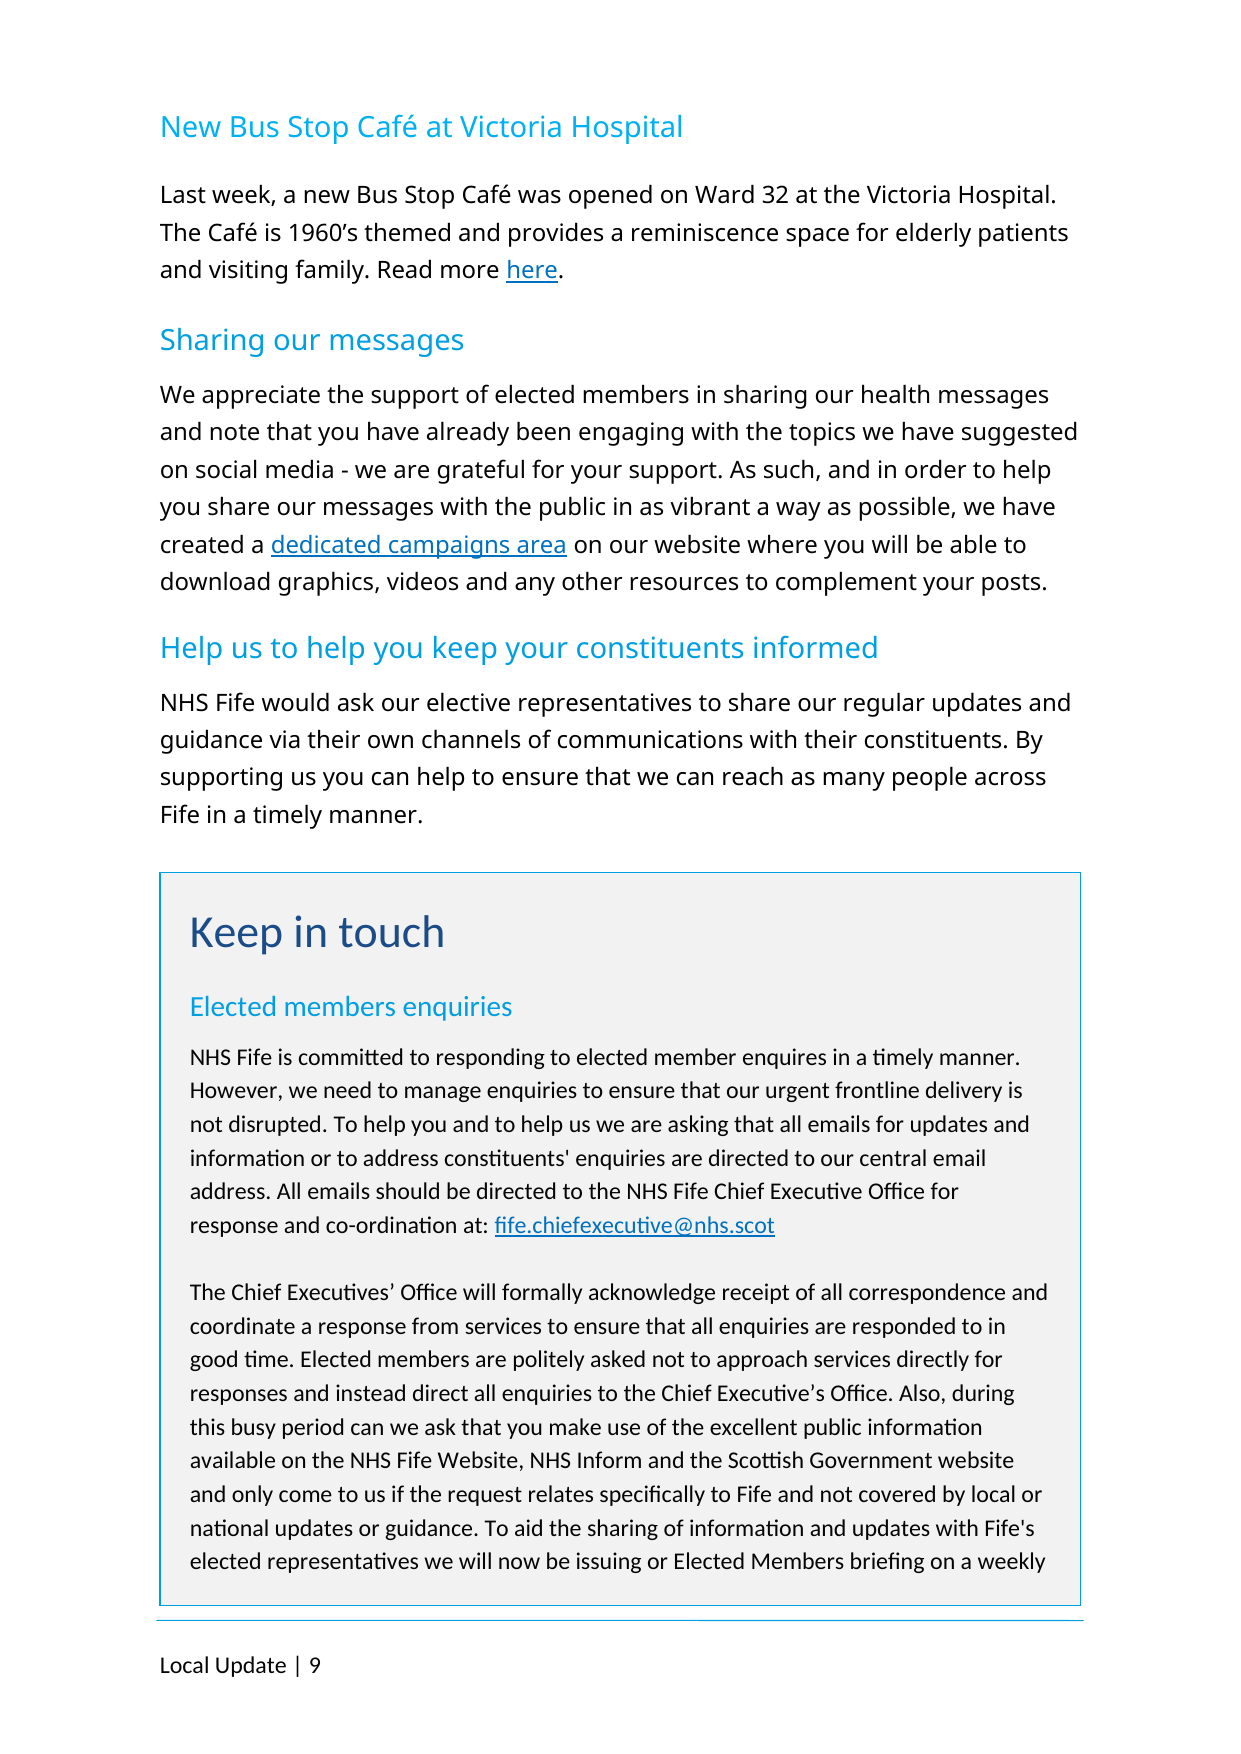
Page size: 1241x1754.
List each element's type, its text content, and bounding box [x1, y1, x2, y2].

subtitle Sharing our messages [159, 320, 1081, 359]
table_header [161, 873, 1080, 1605]
subtitle New Bus Stop Café at Victoria Hospital [159, 106, 1081, 146]
text Last week, a new Bus Stop Café was opened on Ward 32 at the Victoria Hospital. The Café is 1960’s themed and provides a reminiscence space for elderly patients and visiting family. Read more here. [159, 178, 1081, 286]
subtitle Help us to help you keep your constituents informed [159, 627, 1081, 667]
text We appreciate the support of elected members in sharing our health messages and note that you have already been engaging with the topics we have suggested on social media - we are grateful for your support. As such, and in order to help you share our messages with the public in as vibrant a way as possible, we have created a dedicated campaigns area on our website where you will be able to download graphics, videos and any other resources to complement your posts. [159, 378, 1081, 597]
text NHS Fife would ask our elective representatives to share our regular updates and guidance via their own channels of communications with their constituents. By supporting us you can help to ensure that we can reach as many people across Fife in a timely manner. [159, 685, 1081, 830]
